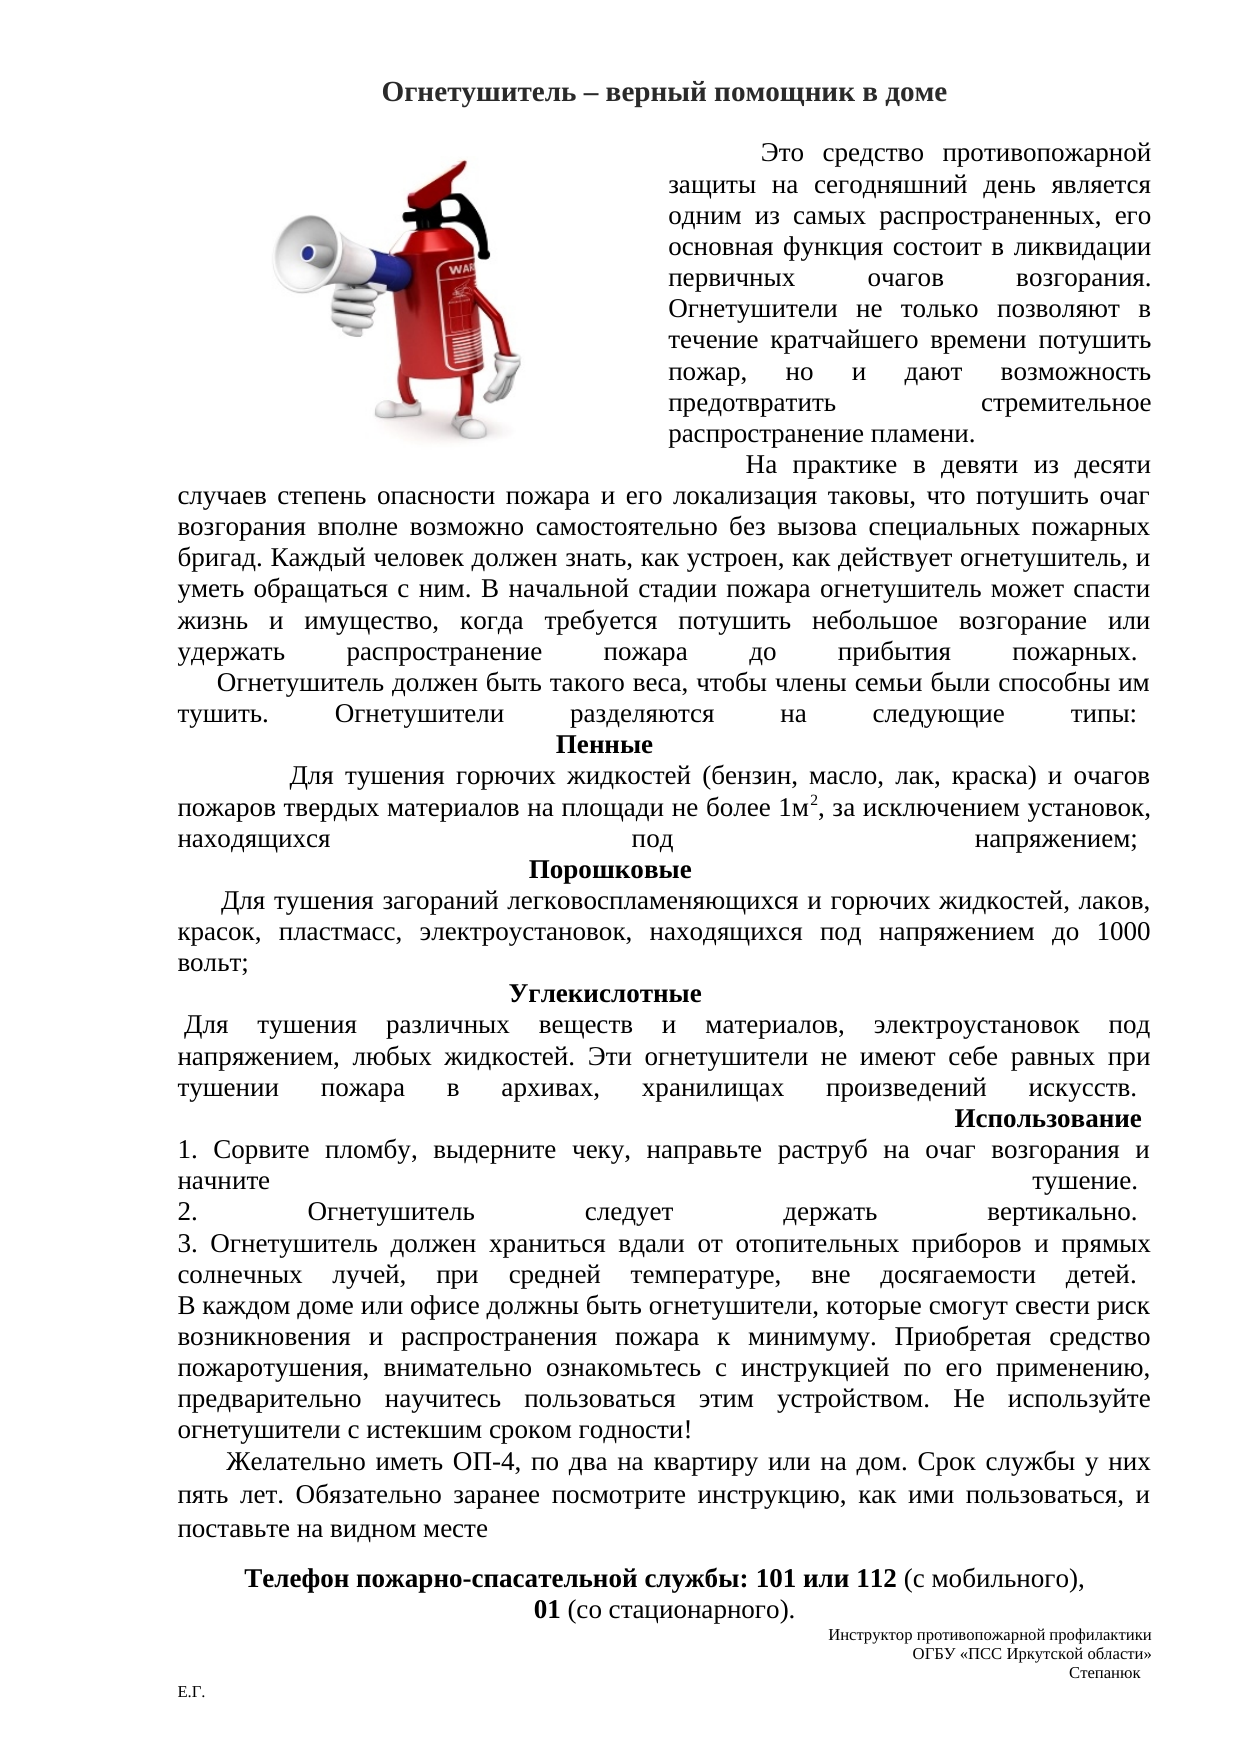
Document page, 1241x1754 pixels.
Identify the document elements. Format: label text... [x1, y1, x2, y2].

text ОГБУ «ПСС Иркутской области» [177, 1643, 1152, 1663]
text На практике в девяти из десяти случаев степень опасности пожара и его локализация таковы, что потушить очаг возгорания вполне возможно самостоятельно без вызова специальных пожарных бригад. Каждый человек должен знать, как устроен, как действует огнетушитель, и уметь обращаться с ним. В начальной стадии пожара огнетушитель может спасти жизнь и имущество, когда требуется потушить небольшое возгорание или удержать распространение пожара до прибытия пожарных. Огнетушитель должен быть такого веса, чтобы члены семьи были способны им тушить. Огнетушители разделяются на следующие типы: Пенные [177, 448, 1152, 759]
text Желательно иметь ОП-4, по два на квартиру или на дом. Срок службы у них пять лет. Обязательно заранее посмотрите инструкцию, как ими пользоваться, и поставьте на видном месте [177, 1445, 1152, 1478]
text Для тушения загораний легковоспламеняющихся и горючих жидкостей, лаков, красок, пластмасс, электроустановок, находящихся под напряжением до 1000 вольт; Углекислотные [177, 884, 1152, 1009]
text Телефон пожарно-спасательной службы: 101 или 112 (с мобильного), [177, 1562, 1152, 1593]
text Желательно иметь ОП-4, по два на квартиру или на дом. Срок службы у них пять лет. Обязательно заранее посмотрите инструкцию, как ими пользоваться, и поставьте на видном месте [177, 1509, 1152, 1543]
text Для тушения различных веществ и материалов, электроустановок под напряжением, любых жидкостей. Эти огнетушители не имеют себе равных при тушении пожара в архивах, хранилищах произведений искусств. Использование 1. Сорвите пломбу, выдерните чеку, направьте раструб на очаг возгорания и начните тушение. 2. Огнетушитель следует держать вертикально. 3. Огнетушитель должен храниться вдали от отопительных приборов и прямых солнечных лучей, при средней температуре, вне досягаемости детей. В каждом доме или офисе должны быть огнетушители, которые смогут свести риск возникновения и распространения пожара к минимуму. Приобретая средство пожаротушения, внимательно ознакомьтесь с инструкцией по его применению, предварительно научитесь пользоваться этим устройством. Не используйте огнетушители с истекшим сроком годности! [177, 1009, 1152, 1445]
text Огнетушитель – верный помощник в доме [177, 74, 1152, 107]
picture [178, 156, 650, 468]
text Степанюк Е.Г. [177, 1663, 1152, 1701]
text Инструктор противопожарной профилактики [177, 1624, 1152, 1643]
text 01 (со стационарного). [177, 1593, 1152, 1624]
text Для тушения горючих жидкостей (бензин, масло, лак, краска) и очагов пожаров твердых материалов на площади не более 1м2, за исключением установок, находящихся под напряжением; Порошковые [177, 759, 1152, 884]
